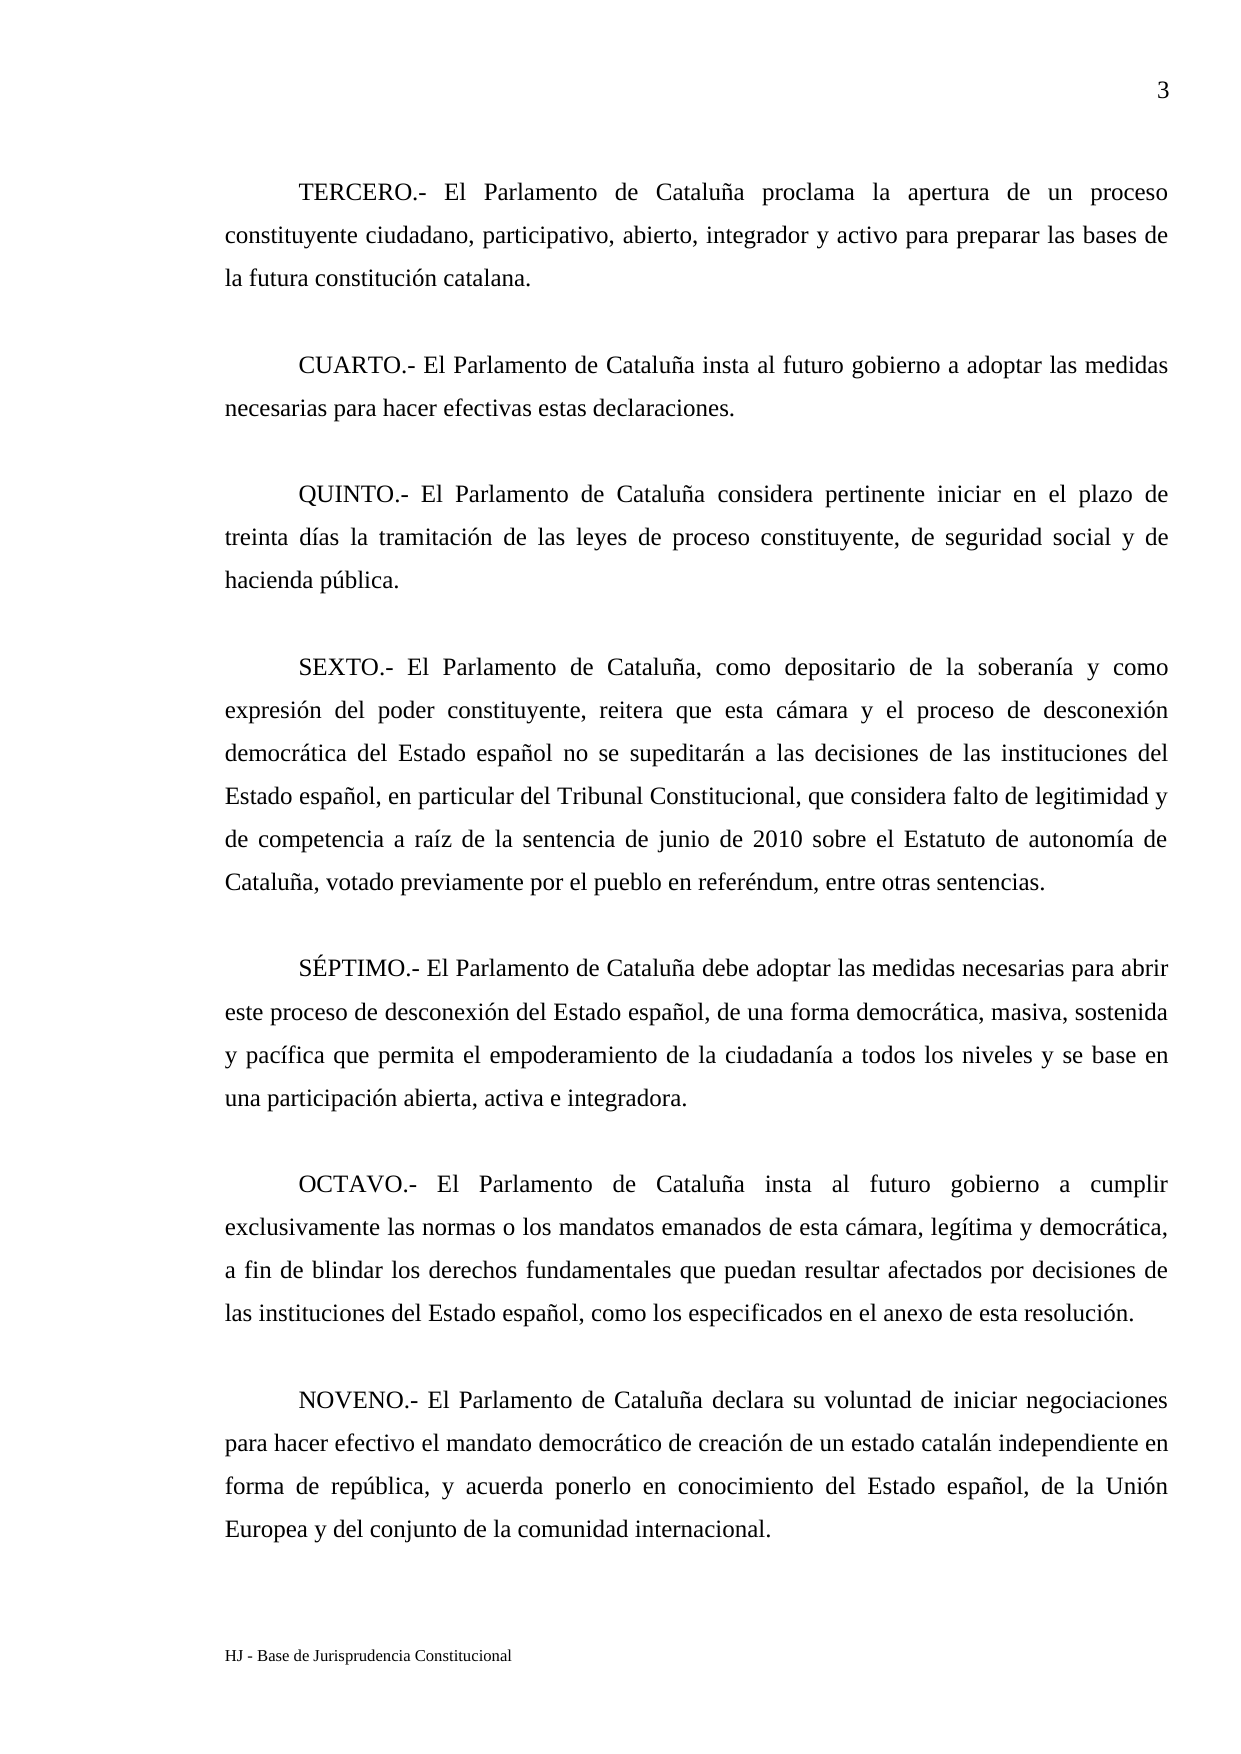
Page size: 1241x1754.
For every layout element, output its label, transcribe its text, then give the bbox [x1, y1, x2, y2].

text SÉPTIMO.- El Parlamento de Cataluña debe adoptar las medidas necesarias para abrir este proceso de desconexión del Estado español, de una forma democrática, masiva, sostenida y pacífica que permita el empoderamiento de la ciudadanía a todos los niveles y se base en una participación abierta, activa e integradora. [224, 953, 1169, 1112]
text NOVENO.- El Parlamento de Cataluña declara su voluntad de iniciar negociaciones para hacer efectivo el mandato democrático de creación de un estado catalán independiente en forma de república, y acuerda ponerlo en conocimiento del Estado español, de la Unión Europea y del conjunto de la comunidad internacional. [224, 1385, 1169, 1543]
text QUINTO.- El Parlamento de Cataluña considera pertinente iniciar en el plazo de treinta días la tramitación de las leyes de proceso constituyente, de seguridad social y de hacienda pública. [224, 479, 1169, 594]
text OCTAVO.- El Parlamento de Cataluña insta al futuro gobierno a cumplir exclusivamente las normas o los mandatos emanados de esta cámara, legítima y democrática, a fin de blindar los derechos fundamentales que puedan resultar afectados por decisiones de las instituciones del Estado español, como los especificados en el anexo de esta resolución. [224, 1169, 1169, 1327]
text CUARTO.- El Parlamento de Cataluña insta al futuro gobierno a adoptar las medidas necesarias para hacer efectivas estas declaraciones. [224, 350, 1169, 422]
text TERCERO.- El Parlamento de Cataluña proclama la apertura de un proceso constituyente ciudadano, participativo, abierto, integrador y activo para preparar las bases de la futura constitución catalana. [224, 177, 1169, 292]
text SEXTO.- El Parlamento de Cataluña, como depositario de la soberanía y como expresión del poder constituyente, reitera que esta cámara y el proceso de desconexión democrática del Estado español no se supeditarán a las decisiones de las instituciones del Estado español, en particular del Tribunal Constitucional, que considera falto de legitimidad y de competencia a raíz de la sentencia de junio de 2010 sobre el Estatuto de autonomía de Cataluña, votado previamente por el pueblo en referéndum, entre otras sentencias. [224, 652, 1169, 896]
